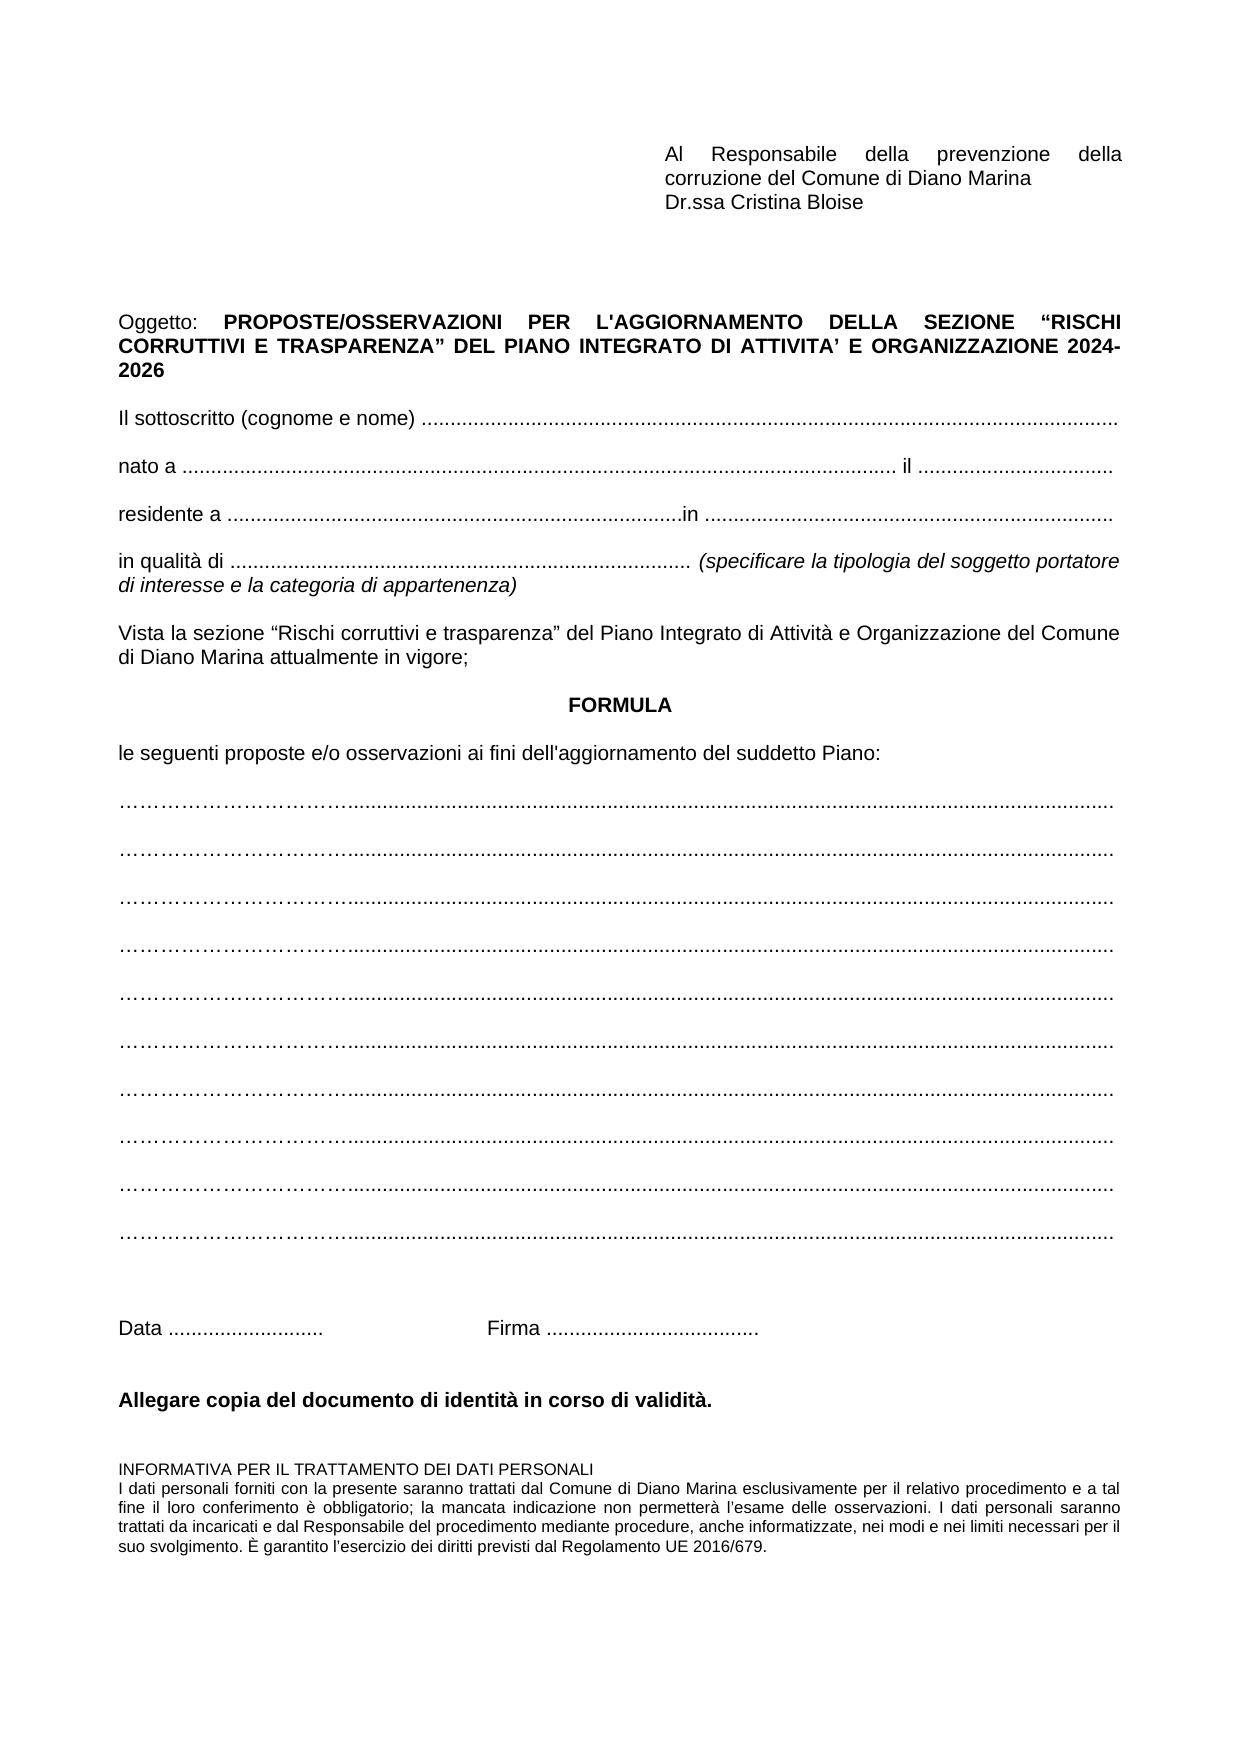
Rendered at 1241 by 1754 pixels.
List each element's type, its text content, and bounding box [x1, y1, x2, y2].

text in qualità di ................................................................................ (specificare la tipologia del soggetto portatore di interesse e la categoria di appartenenza) [118, 549, 1122, 597]
text FORMULA [118, 693, 1122, 717]
text residente a ...............................................................................in ....................................................................... [118, 501, 1122, 525]
text ……………………………..................................................................................................................................... [118, 789, 1122, 813]
text ……………………………..................................................................................................................................... [118, 981, 1122, 1004]
text ……………………………..................................................................................................................................... [118, 885, 1122, 909]
text ……………………………..................................................................................................................................... [118, 1076, 1122, 1100]
text Vista la sezione “Rischi corruttivi e trasparenza” del Piano Integrato di Attività e Organizzazione del Comune di Diano Marina attualmente in vigore; [118, 621, 1122, 669]
text Il sottoscritto (cognome e nome) ......................................................................................................................... [118, 406, 1122, 429]
text ……………………………..................................................................................................................................... [118, 933, 1122, 957]
text Al Responsabile della prevenzione della corruzione del Comune di Diano Marina [664, 142, 1122, 190]
text ……………………………..................................................................................................................................... [118, 1124, 1122, 1148]
text le seguenti proposte e/o osservazioni ai fini dell'aggiornamento del suddetto Piano: [118, 741, 1122, 765]
text INFORMATIVA PER IL TRATTAMENTO DEI DATI PERSONALI [118, 1460, 1122, 1479]
text Oggetto: PROPOSTE/OSSERVAZIONI PER L'AGGIORNAMENTO DELLA SEZIONE “RISCHI CORRUTTIVI E TRASPARENZA” DEL PIANO INTEGRATO DI ATTIVITA’ E ORGANIZZAZIONE 2024-2026 [118, 310, 1122, 382]
text ……………………………..................................................................................................................................... [118, 837, 1122, 861]
text Data ........................... Firma ..................................... [118, 1316, 1122, 1340]
text nato a ............................................................................................................................ il .................................. [118, 453, 1122, 477]
text ……………………………..................................................................................................................................... [118, 1220, 1122, 1244]
text Dr.ssa Cristina Bloise [664, 190, 1122, 214]
text ……………………………..................................................................................................................................... [118, 1172, 1122, 1196]
text Allegare copia del documento di identità in corso di validità. [118, 1388, 1122, 1412]
text I dati personali forniti con la presente saranno trattati dal Comune di Diano Marina esclusivamente per il relativo procedimento e a tal fine il loro conferimento è obbligatorio; la mancata indicazione non permetterà l’esame delle osservazioni. I dati personali saranno trattati da incaricati e dal Responsabile del procedimento mediante procedure, anche informatizzate, nei modi e nei limiti necessari per il suo svolgimento. È garantito l’esercizio dei diritti previsti dal Regolamento UE 2016/679. [118, 1479, 1122, 1556]
text ……………………………..................................................................................................................................... [118, 1028, 1122, 1052]
